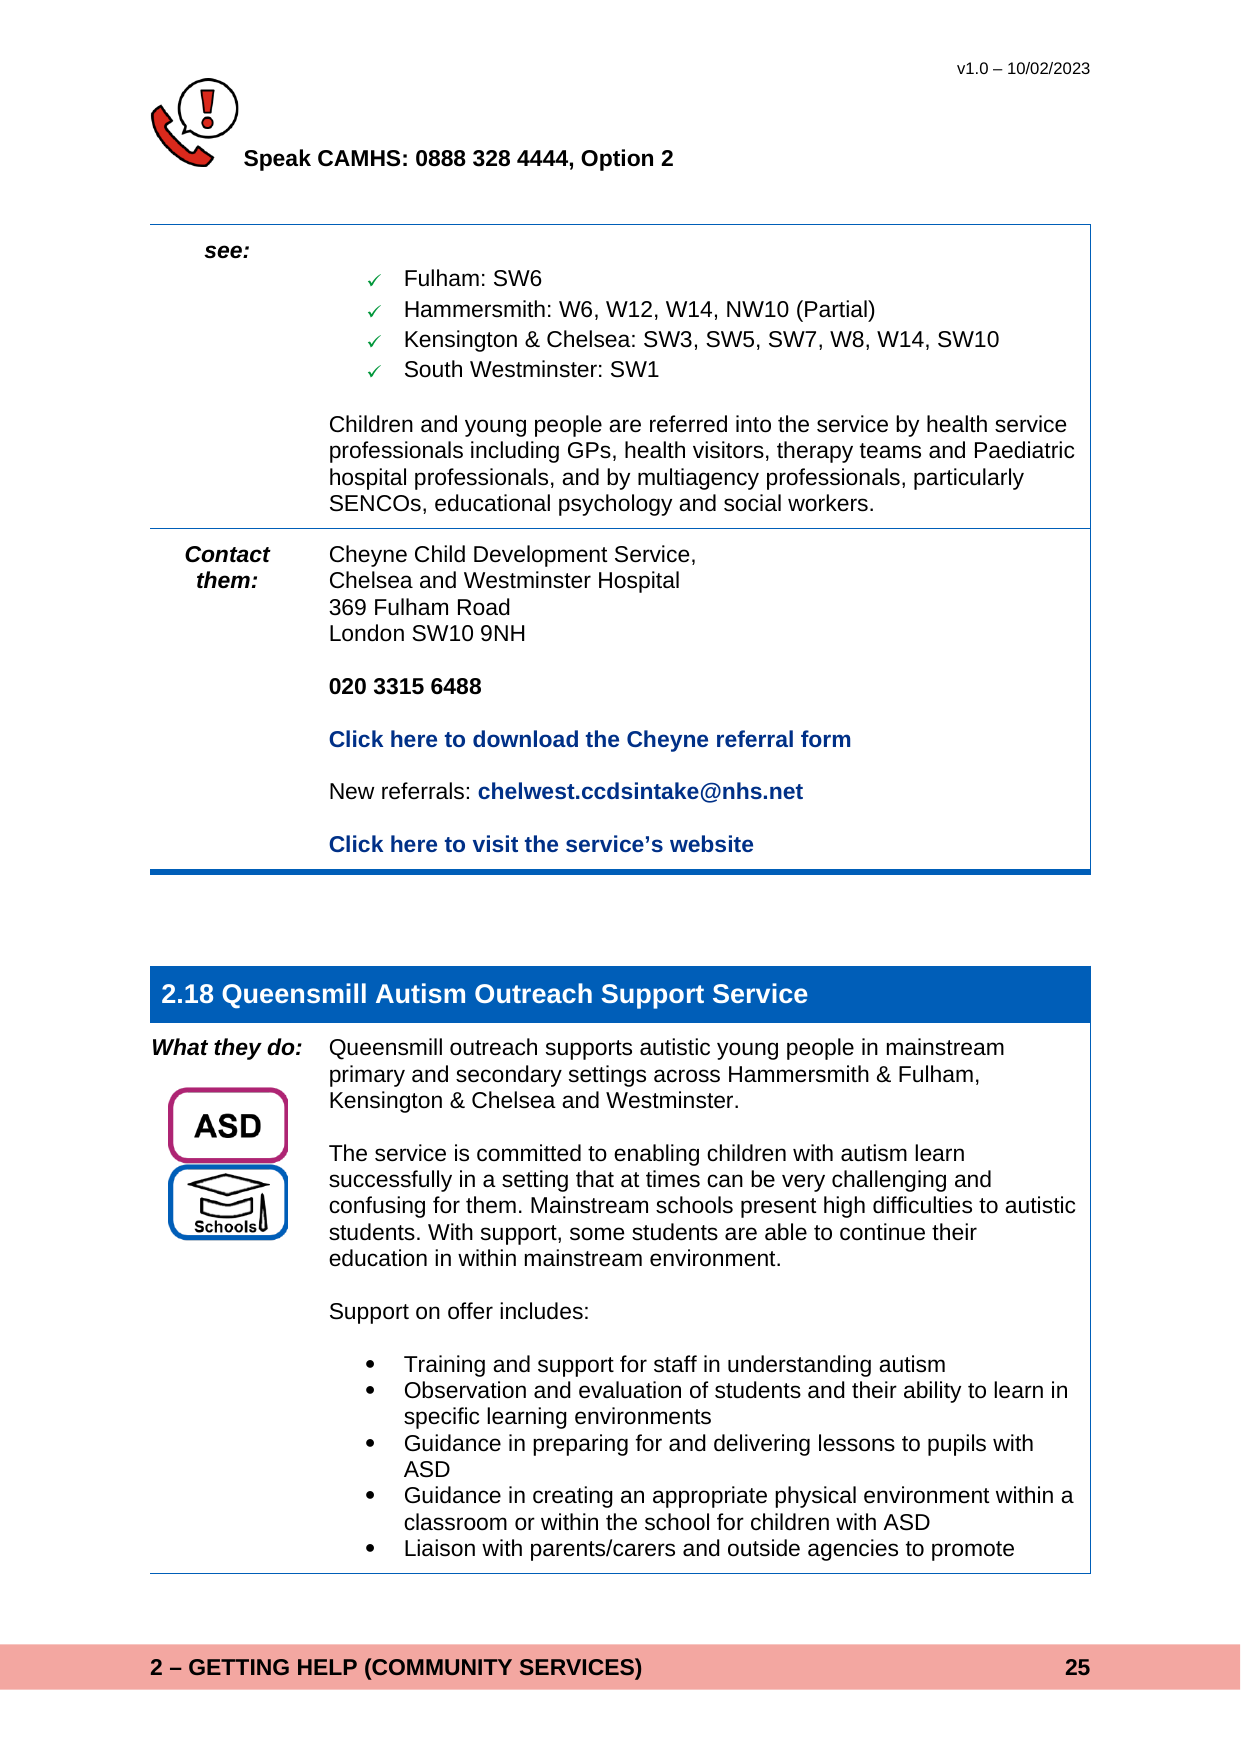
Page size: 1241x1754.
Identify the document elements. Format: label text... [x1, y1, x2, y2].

table_cell What they do: [150, 1023, 317, 1573]
table_cell Cheyne Child Development Service, Chelsea and Westminster Hospital 369 Fulham Road London SW10 9NH 020 3315 6488 Click here to download the Cheyne referral form New referrals: chelwest.ccdsintake@nhs.net Click here to visit the service’s website [317, 529, 1090, 869]
table_cell Who they see: [150, 225, 317, 528]
picture [150, 78, 239, 167]
table_cell Contact them: [150, 529, 317, 869]
picture [168, 1087, 288, 1241]
table_header 2.18 Queensmill Autism Outreach Support Service [150, 967, 1090, 1021]
